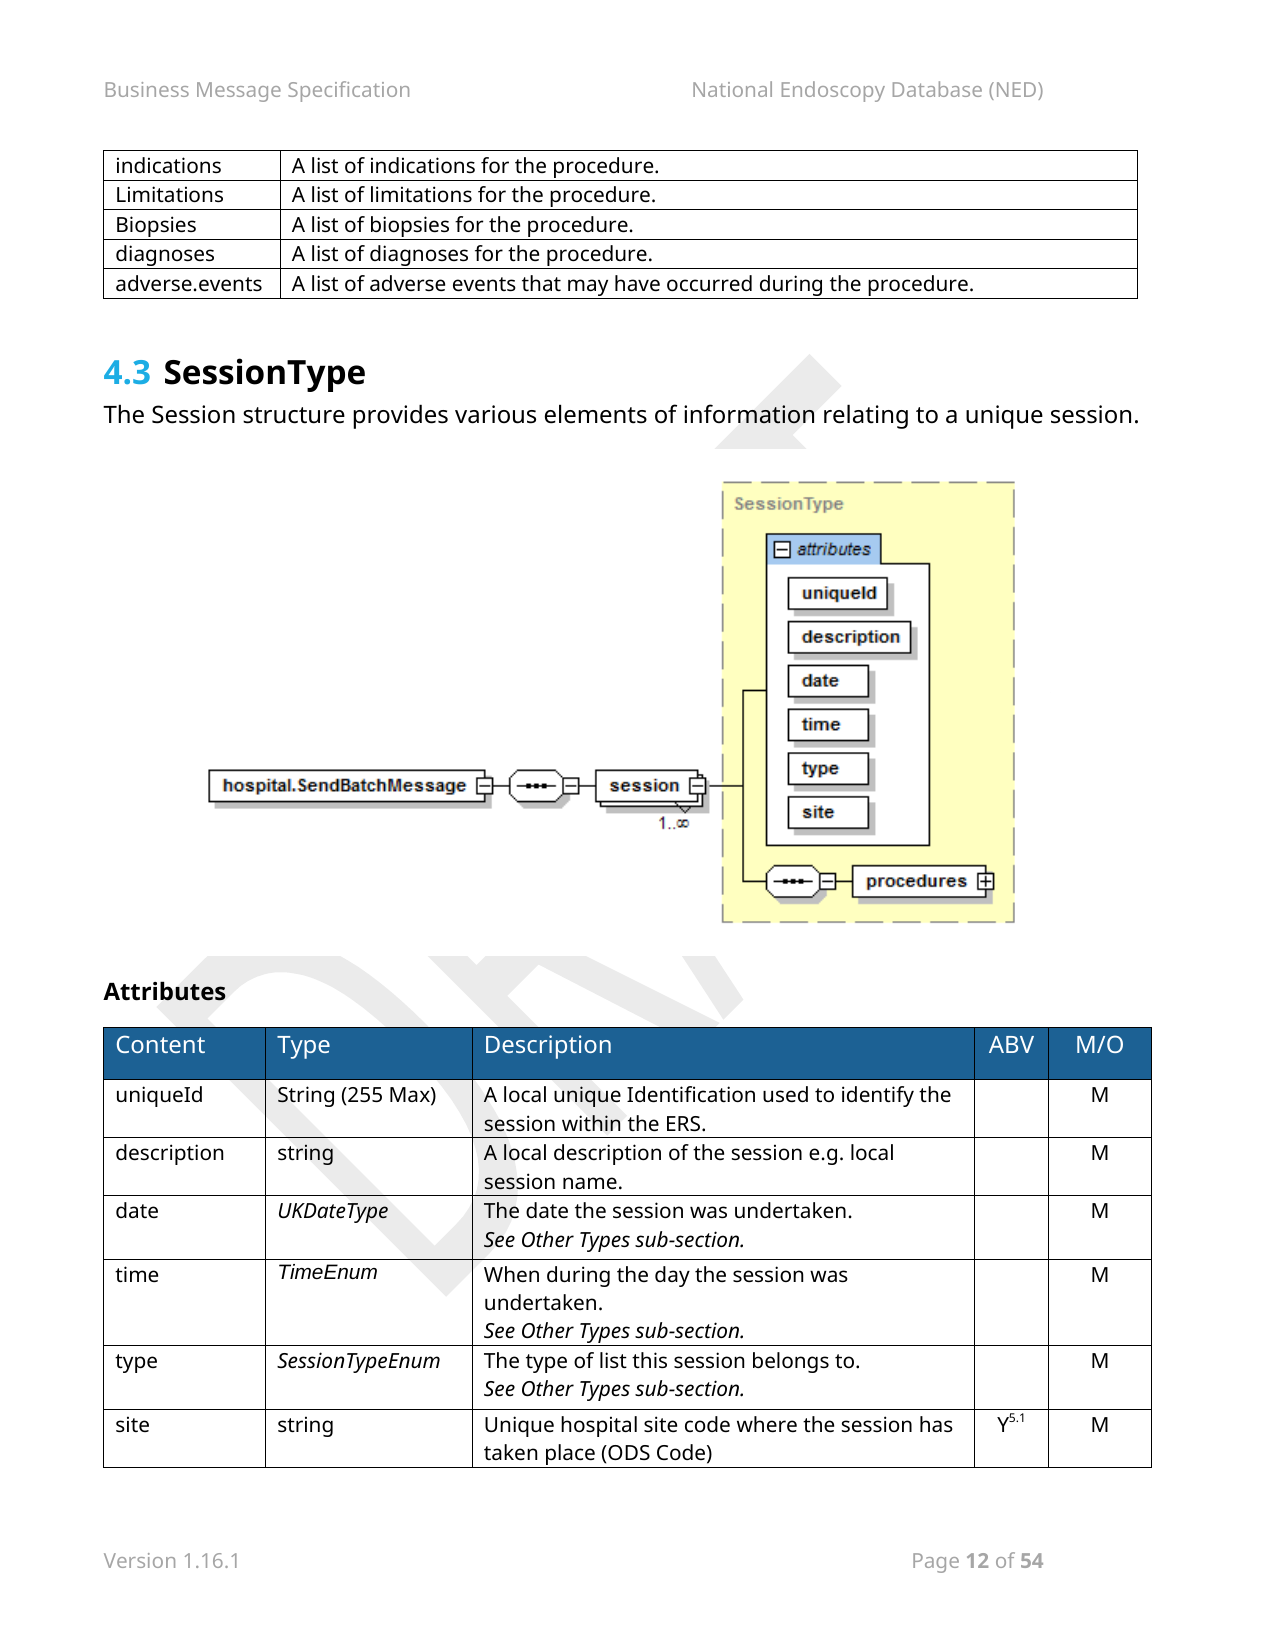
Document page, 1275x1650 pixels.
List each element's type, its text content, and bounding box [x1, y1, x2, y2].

table_header Type [266, 1028, 472, 1079]
table_cell [975, 1346, 1048, 1409]
table_cell M [1049, 1196, 1151, 1259]
table_cell When during the day the session was undertaken. See Other Types sub-section. [473, 1260, 974, 1345]
table_header Description [473, 1028, 974, 1079]
table_cell string [266, 1138, 472, 1195]
table_cell type [104, 1346, 265, 1409]
table_cell String (255 Max) [266, 1080, 472, 1137]
table_cell A list of indications for the procedure. [281, 151, 1137, 179]
table_cell indications [104, 151, 280, 179]
table_cell date [104, 1196, 265, 1259]
table_cell A list of adverse events that may have occurred during the procedure. [281, 269, 1137, 297]
table_cell description [104, 1138, 265, 1195]
table_cell M [1049, 1138, 1151, 1195]
table_cell time [104, 1260, 265, 1345]
table_cell [975, 1196, 1048, 1259]
table_header ABV [975, 1028, 1048, 1079]
table_cell Y5.1 [975, 1410, 1048, 1467]
table_cell M [1049, 1080, 1151, 1137]
table_header M/O [1049, 1028, 1151, 1079]
table_cell string [266, 1410, 472, 1467]
table_cell The date the session was undertaken. See Other Types sub-section. [473, 1196, 974, 1259]
text The Session structure provides various elements of information relating to a unique session. [103, 398, 1152, 430]
table_cell A list of biopsies for the procedure. [281, 210, 1137, 238]
picture [204, 449, 1050, 956]
table_cell Limitations [104, 181, 280, 209]
table_cell M [1049, 1260, 1151, 1345]
table_cell A list of diagnoses for the procedure. [281, 240, 1137, 268]
table_cell UKDateType [266, 1196, 472, 1259]
table_cell TimeEnum [266, 1260, 472, 1345]
table_cell M [1049, 1410, 1151, 1467]
table_cell The type of list this session belongs to. See Other Types sub-section. [473, 1346, 974, 1409]
table_header Content [104, 1028, 265, 1079]
table_cell M [1049, 1346, 1151, 1409]
table_cell [975, 1260, 1048, 1345]
table_cell adverse.events [104, 269, 280, 297]
subtitle SessionType [103, 349, 1152, 394]
table_cell Biopsies [104, 210, 280, 238]
text Attributes [103, 975, 1152, 1008]
table_cell [975, 1080, 1048, 1137]
table_cell A list of limitations for the procedure. [281, 181, 1137, 209]
table_cell site [104, 1410, 265, 1467]
table_cell Unique hospital site code where the session has taken place (ODS Code) [473, 1410, 974, 1467]
table_cell SessionTypeEnum [266, 1346, 472, 1409]
table_cell A local description of the session e.g. local session name. [473, 1138, 974, 1195]
table_cell [975, 1138, 1048, 1195]
table_cell uniqueId [104, 1080, 265, 1137]
table_cell A local unique Identification used to identify the session within the ERS. [473, 1080, 974, 1137]
table_cell diagnoses [104, 240, 280, 268]
